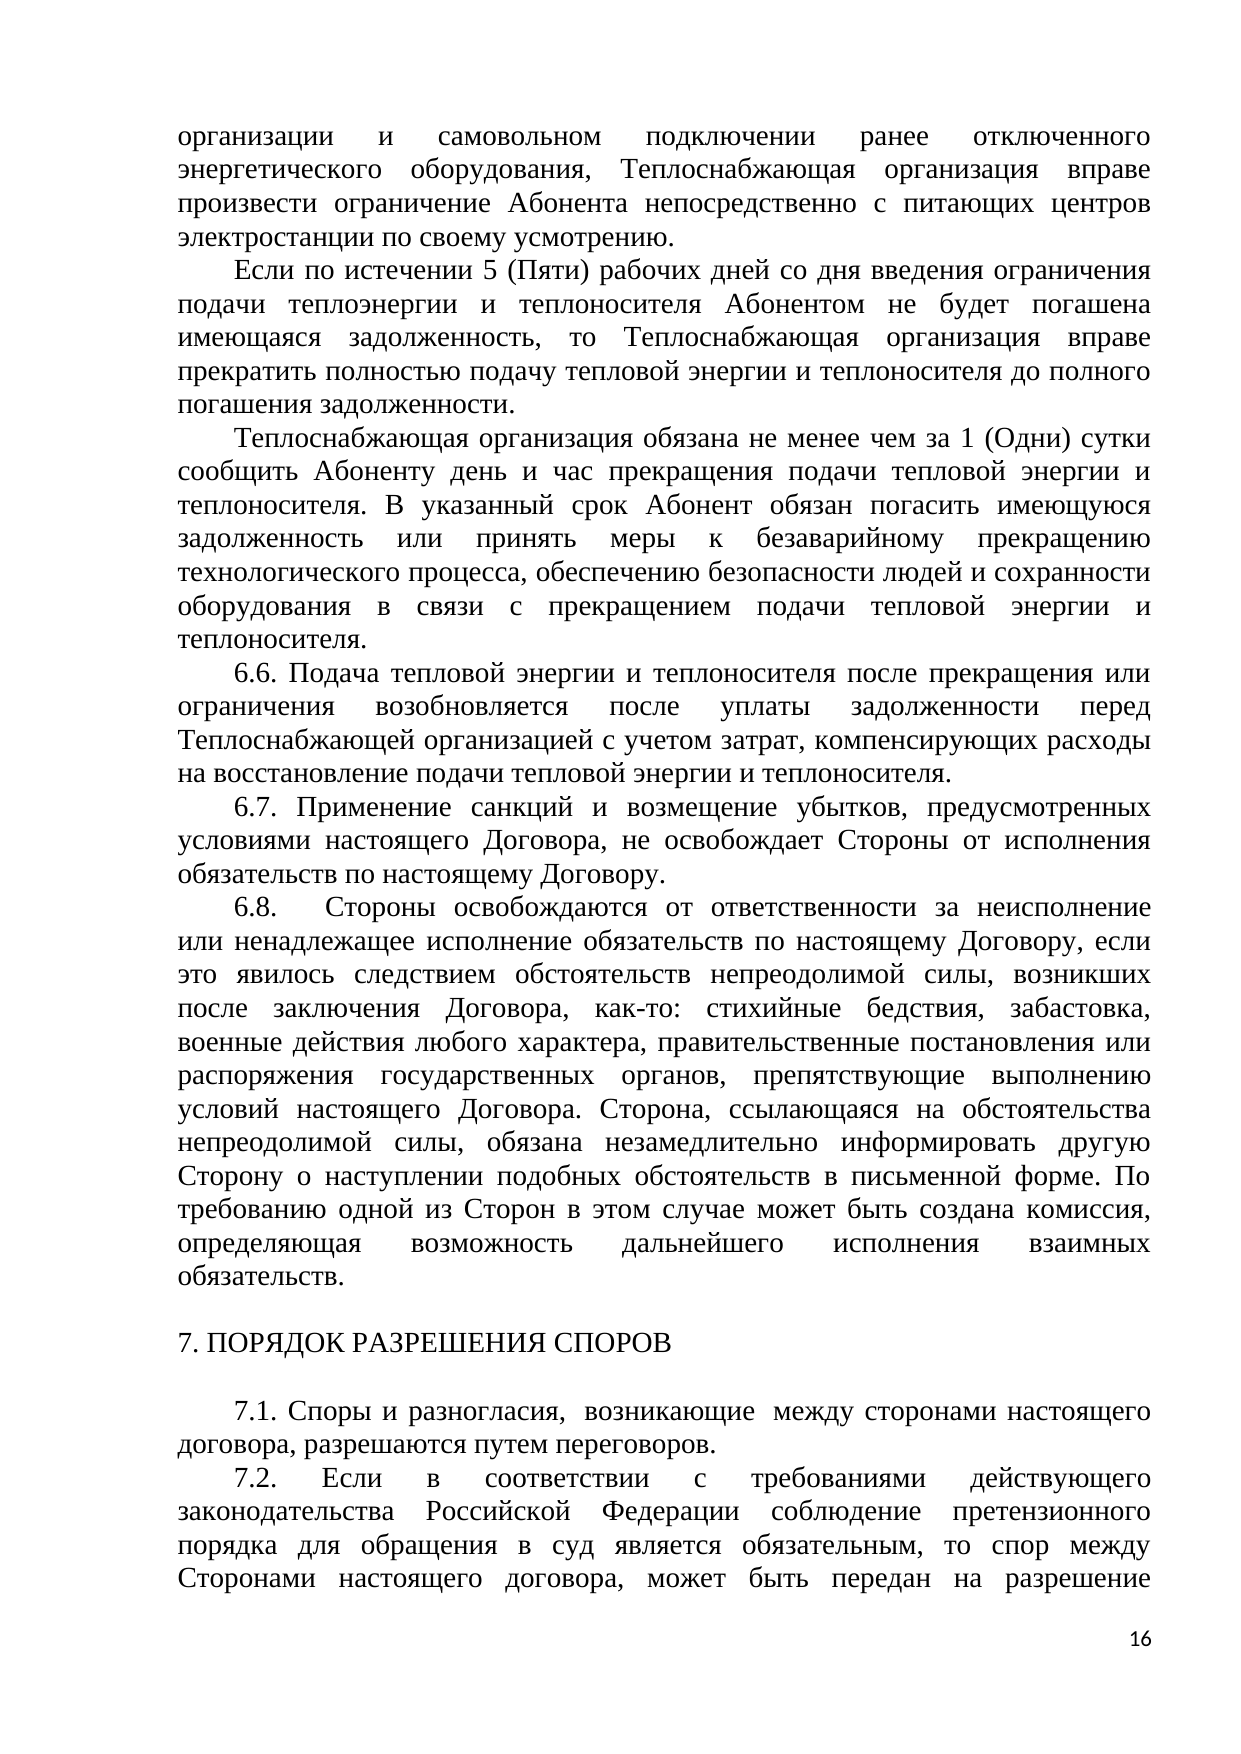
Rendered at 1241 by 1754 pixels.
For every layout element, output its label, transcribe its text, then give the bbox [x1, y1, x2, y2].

text Если по истечении 5 (Пяти) рабочих дней со дня введения ограничения подачи теплоэнергии и теплоносителя Абонентом не будет погашена имеющаяся задолженность, то Теплоснабжающая организация вправе прекратить полностью подачу тепловой энергии и теплоносителя до полного погашения задолженности. [177, 252, 1152, 420]
text 6.7. Применение санкций и возмещение убытков, предусмотренных условиями настоящего Договора, не освобождает Стороны от исполнения обязательств по настоящему Договору. [177, 789, 1152, 889]
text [177, 1460, 1152, 1594]
text 7. ПОРЯДОК РАЗРЕШЕНИЯ СПОРОВ [177, 1326, 1152, 1359]
text 7.1. Споры и разногласия, возникающие между сторонами настоящего договора, разрешаются путем переговоров. [177, 1393, 1152, 1460]
text 6.8. Стороны освобождаются от ответственности за неисполнение или ненадлежащее исполнение обязательств по настоящему Договору, если это явилось следствием обстоятельств непреодолимой силы, возникших после заключения Договора, как-то: стихийные бедствия, забастовка, военные действия любого характера, правительственные постановления или распоряжения государственных органов, препятствующие выполнению условий настоящего Договора. Сторона, ссылающаяся на обстоятельства непреодолимой силы, обязана незамедлительно информировать другую Сторону о наступлении подобных обстоятельств в письменной форме. По требованию одной из Сторон в этом случае может быть создана комиссия, определяющая возможность дальнейшего исполнения взаимных обязательств. [177, 889, 1152, 1292]
text 6.6. Подача тепловой энергии и теплоносителя после прекращения или ограничения возобновляется после уплаты задолженности перед Теплоснабжающей организацией с учетом затрат, компенсирующих расходы на восстановление подачи тепловой энергии и теплоносителя. [177, 655, 1152, 789]
text Теплоснабжающая организация обязана не менее чем за 1 (Одни) сутки сообщить Абоненту день и час прекращения подачи тепловой энергии и теплоносителя. В указанный срок Абонент обязан погасить имеющуюся задолженность или принять меры к безаварийному прекращению технологического процесса, обеспечению безопасности людей и сохранности оборудования в связи с прекращением подачи тепловой энергии и теплоносителя. [177, 420, 1152, 655]
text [177, 118, 1152, 252]
